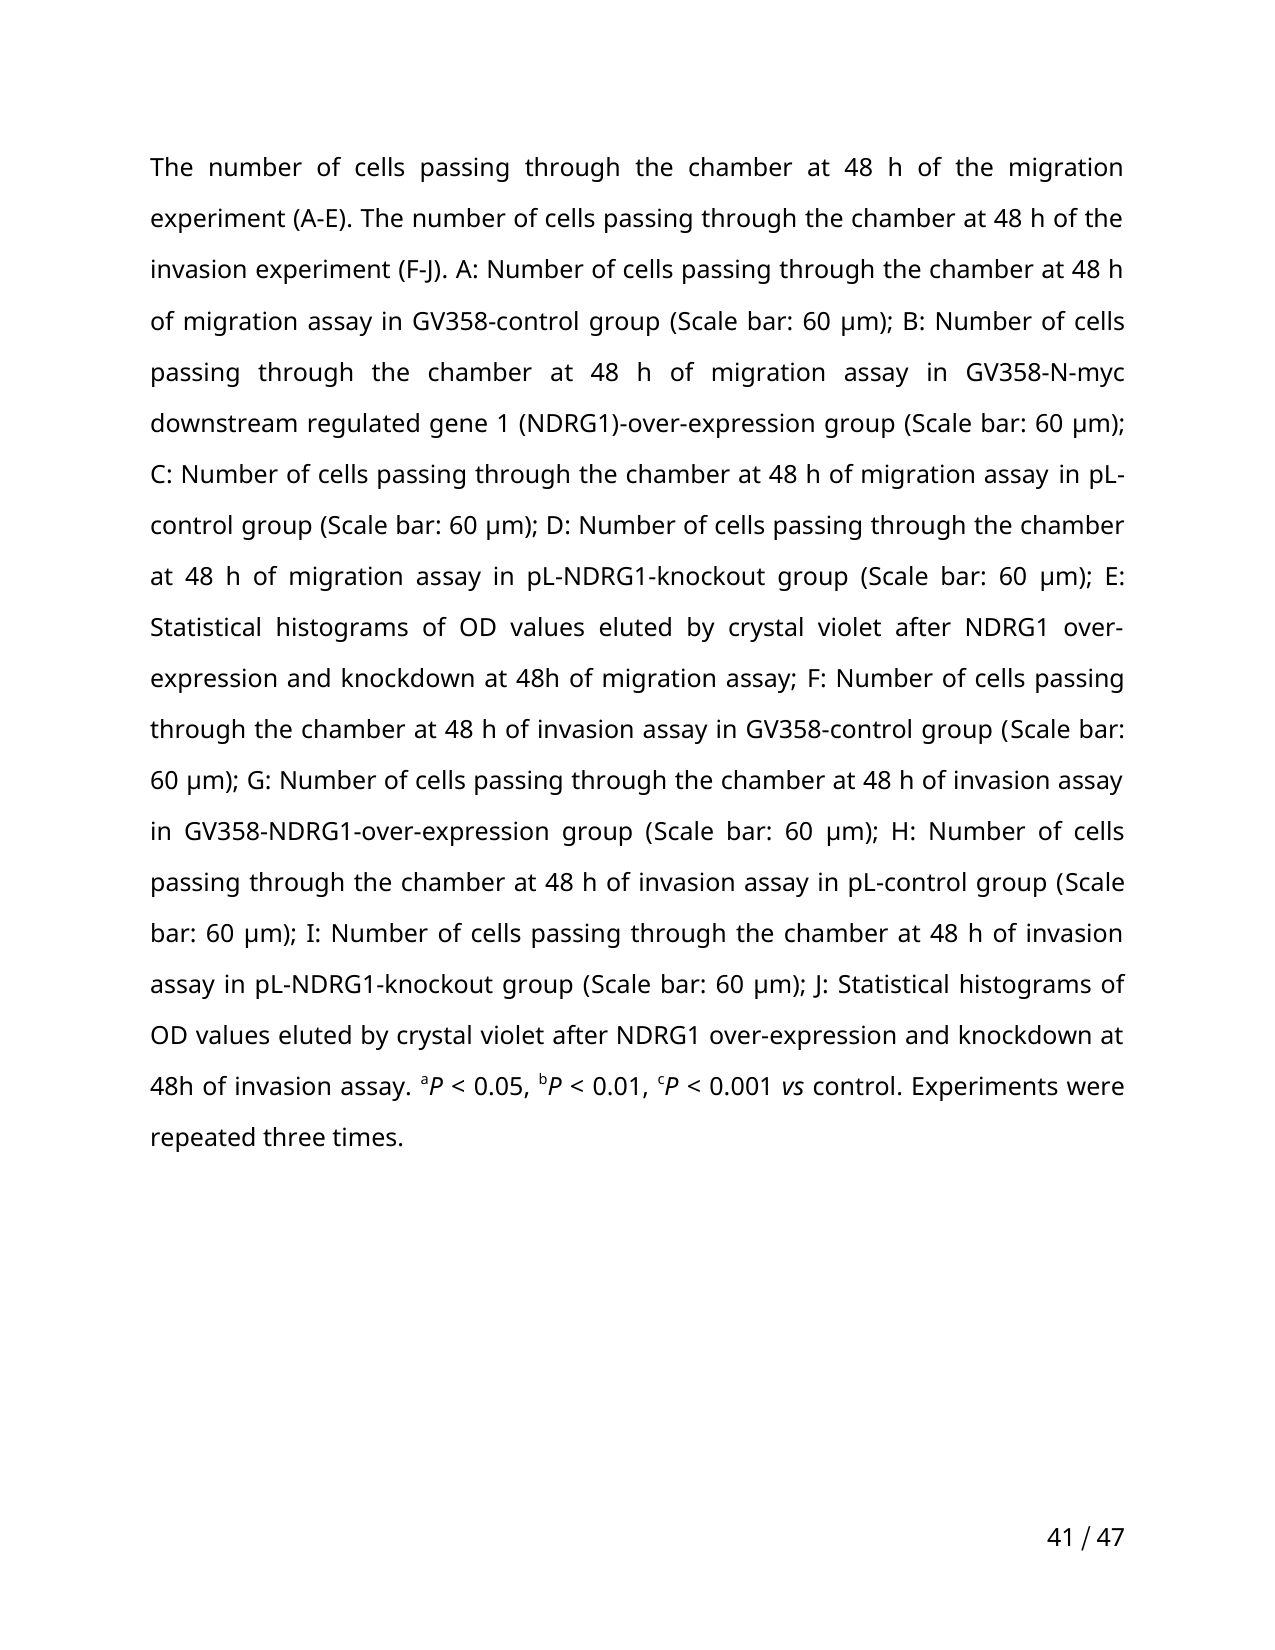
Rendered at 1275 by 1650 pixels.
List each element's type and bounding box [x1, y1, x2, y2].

text [150, 150, 1125, 1154]
